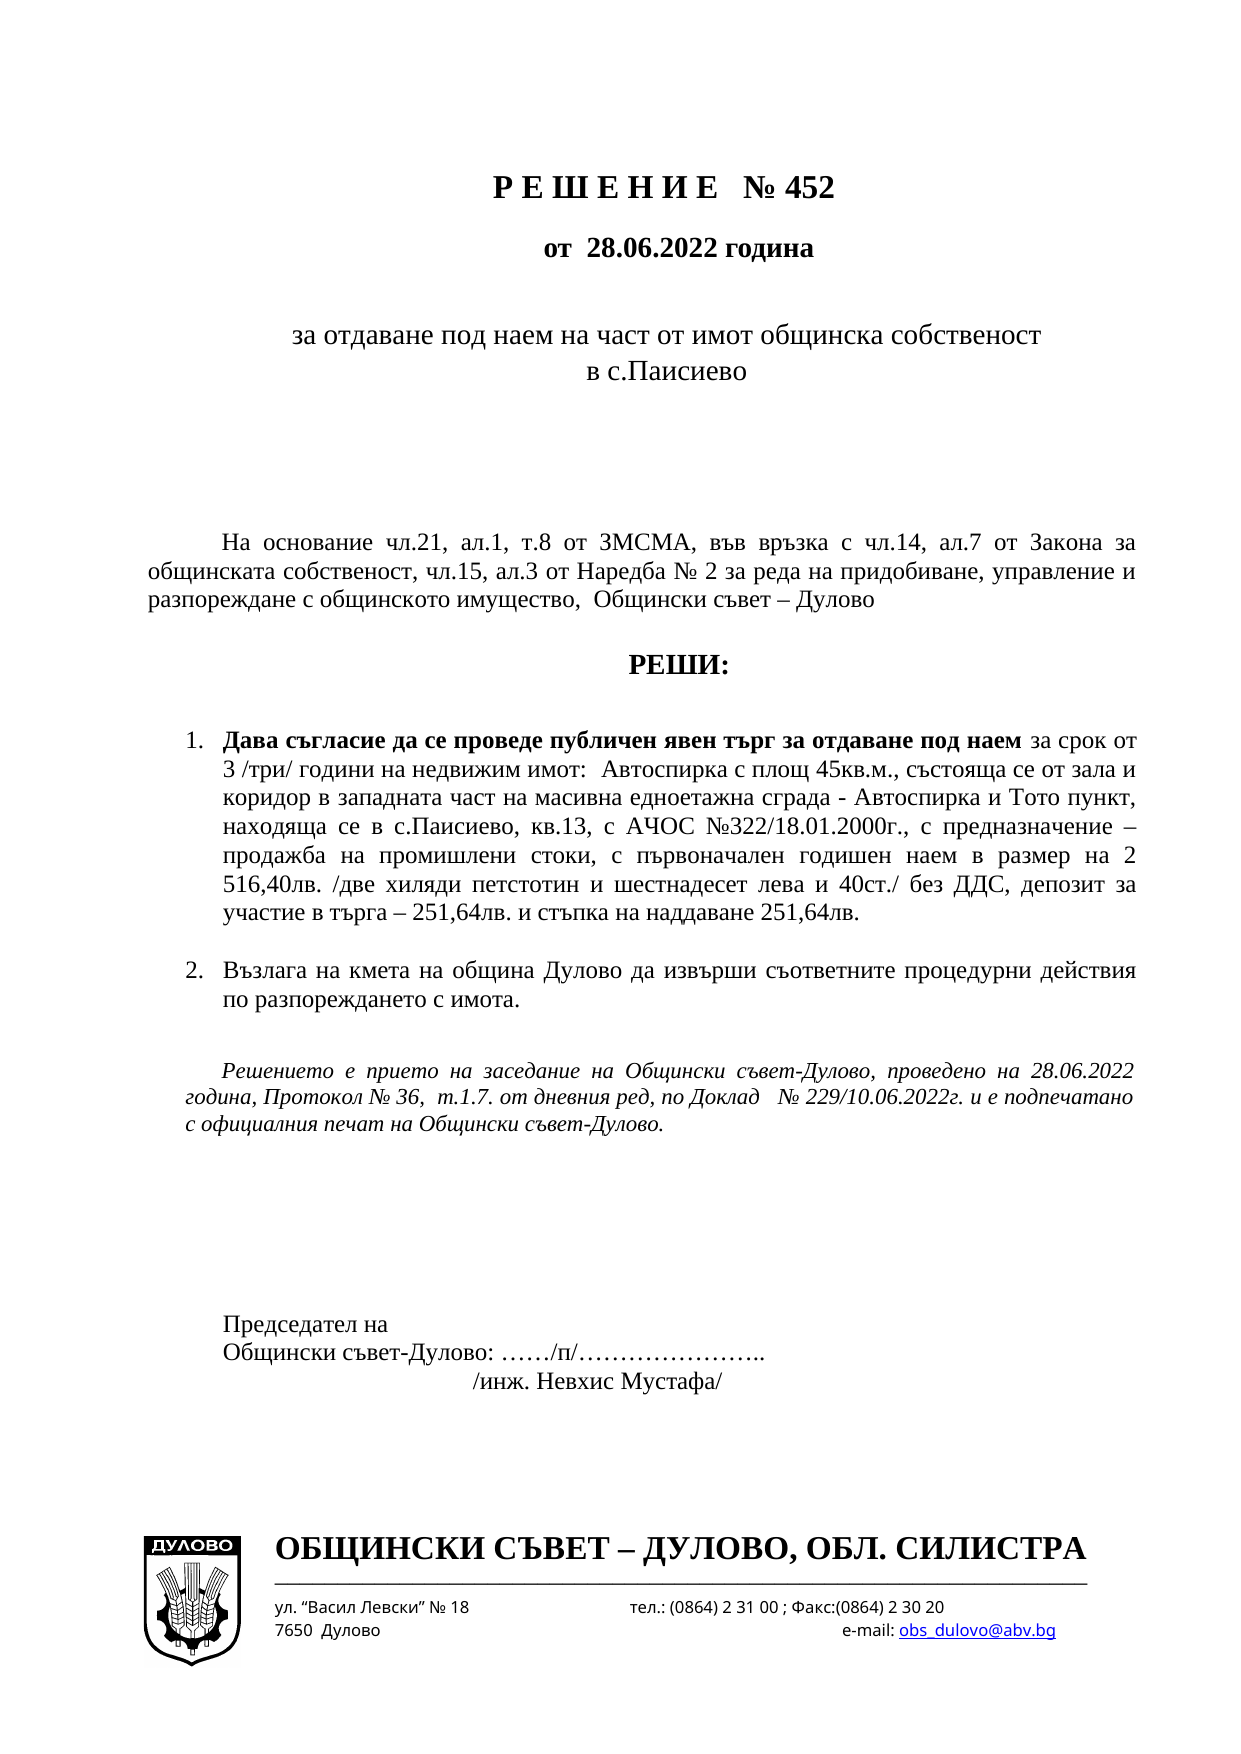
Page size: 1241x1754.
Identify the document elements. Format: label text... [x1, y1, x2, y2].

text ––––––––––––––––––––––––––––––––––––––––––––––––––––––––––––––––– [241, 1567, 1137, 1596]
text в с.Паисиево [204, 353, 1129, 387]
text Р Е Ш Е Н И Е № 452 [443, 167, 1137, 206]
list Възлага на кмета на община Дулово да извърши съответните процедурни действия по разпореждането с имота. [185, 955, 1137, 1012]
text РЕШИ: [148, 647, 1137, 680]
text 7650 Дулово e-mail: obs_dulovo@abv.bg [241, 1618, 1137, 1641]
text ул. “Васил Левски” № 18 тел.: (0864) 2 31 00 ; Факс:(0864) 2 30 20 [241, 1596, 1137, 1618]
text ОБЩИНСКИ СЪВЕТ – ДУЛОВО, ОБЛ. СИЛИСТРА [148, 1529, 1137, 1567]
list Дава съгласие да се проведе публичен явен търг за отдаване под наем за срок от 3 /три/ години на недвижим имот: Автоспирка с площ 45кв.м., състояща се от зала и коридор в западната част на масивна едноетажна сграда - Автоспирка и Тото пункт, находяща се в с.Паисиево, кв.13, с АЧОС №322/18.01.2000г., с предназначение – продажба на промишлени стоки, с първоначален годишен наем в размер на 2 516,40лв. /две хиляди петстотин и шестнадесет лева и 40ст./ без ДДС, депозит за участие в търга – 251,64лв. и стъпка на наддаване 251,64лв. [185, 725, 1137, 926]
text Решението е прието на заседание на Общински съвет-Дулово, проведено на 28.06.2022 година, Протокол № 36, т.1.7. от дневния ред, по Доклад № 229/10.06.2022г. и е подпечатано с официалния печат на Общински съвет-Дулово. [185, 1057, 1137, 1136]
text от 28.06.2022 година [148, 231, 1137, 264]
text /инж. Невхис Мустафа/ [223, 1366, 1137, 1395]
text за отдаване под наем на част от имот общинска собственост [204, 317, 1129, 351]
text Общински съвет-Дулово: ……/п/………………….. [223, 1337, 1137, 1366]
text Председател на [223, 1309, 1137, 1337]
text На основание чл.21, ал.1, т.8 от ЗМСМА, във връзка с чл.14, ал.7 от Закона за общинската собственост, чл.15, ал.3 от Наредба № 2 за реда на придобиване, управление и разпореждане с общинското имущество, Общински съвет – Дулово [148, 527, 1137, 613]
